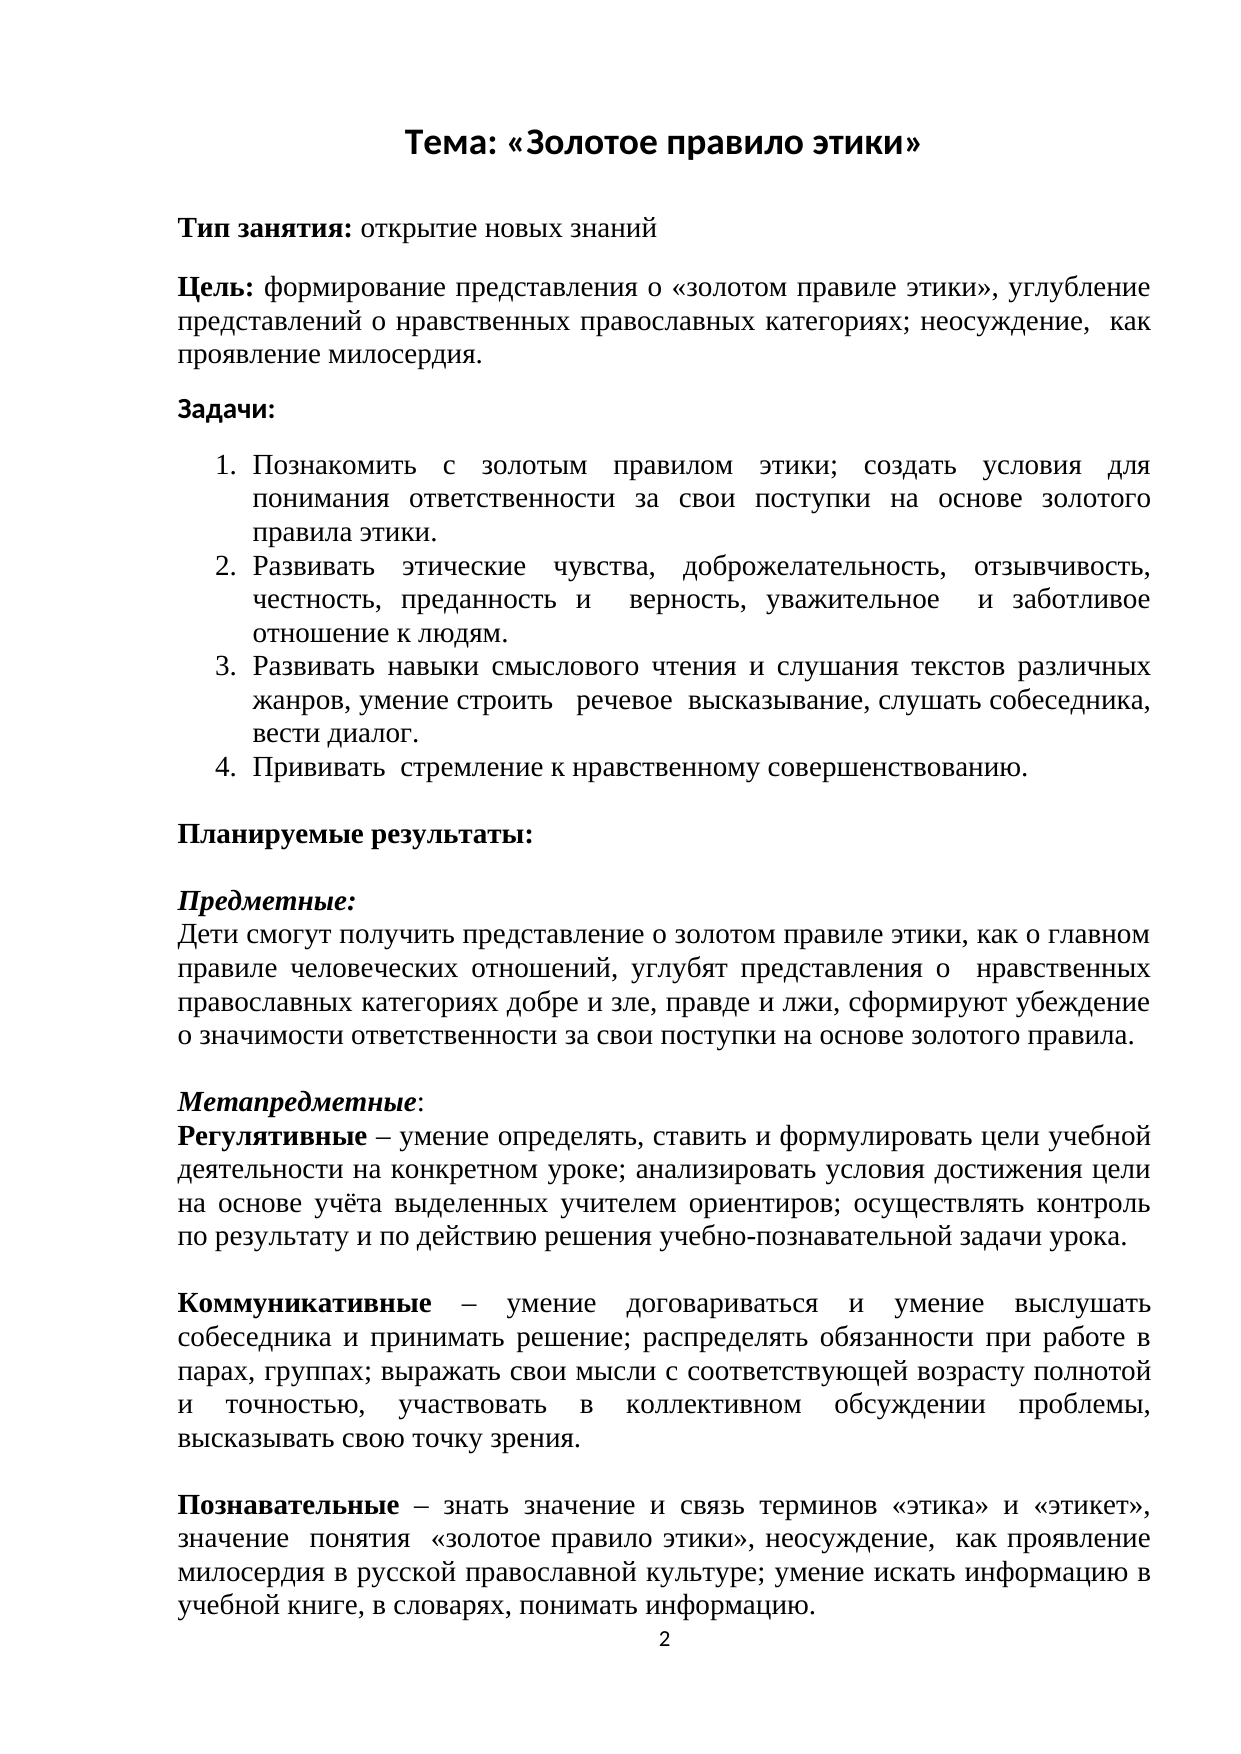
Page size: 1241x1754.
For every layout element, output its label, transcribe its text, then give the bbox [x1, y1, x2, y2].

text Задачи: [177, 391, 1152, 426]
list Развивать этические чувства, доброжелательность, отзывчивость, честность, преданность и верность, уважительное и заботливое отношение к людям. [215, 548, 1152, 648]
text Планируемые результаты: [177, 816, 1152, 849]
text Коммуникативные – умение договариваться и умение выслушать собеседника и принимать решение; распределять обязанности при работе в парах, группах; выражать свои мысли с соответствующей возрасту полнотой и точностью, участвовать в коллективном обсуждении проблемы, высказывать свою точку зрения. [177, 1286, 1152, 1453]
text Метапредметные: [177, 1084, 1152, 1118]
text Тип занятия: открытие новых знаний [177, 210, 1152, 243]
text Познавательные – знать значение и связь терминов «этика» и «этикет», значение понятия «золотое правило этики», неосуждение, как проявление милосердия в русской православной культуре; умение искать информацию в учебной книге, в словарях, понимать информацию. [177, 1487, 1152, 1621]
text Дети смогут получить представление о золотом правиле этики, как о главном правиле человеческих отношений, углубят представления о нравственных православных категориях добре и зле, правде и лжи, сформируют убеждение о значимости ответственности за свои поступки на основе золотого правила. [177, 917, 1152, 1051]
list Прививать стремление к нравственному совершенствованию. [215, 749, 1152, 782]
text Предметные: [177, 883, 1152, 917]
text Регулятивные – умение определять, ставить и формулировать цели учебной деятельности на конкретном уроке; анализировать условия достижения цели на основе учёта выделенных учителем ориентиров; осуществлять контроль по результату и по действию решения учебно-познавательной задачи урока. [177, 1118, 1152, 1252]
list Развивать навыки смыслового чтения и слушания текстов различных жанров, умение строить речевое высказывание, слушать собеседника, вести диалог. [215, 648, 1152, 749]
text Цель: формирование представления о «золотом правиле этики», углубление представлений о нравственных православных категориях; неосуждение, как проявление милосердия. [177, 269, 1152, 370]
text Тема: «Золотое правило этики» [177, 118, 1152, 164]
list Познакомить с золотым правилом этики; создать условия для понимания ответственности за свои поступки на основе золотого правила этики. [215, 447, 1152, 548]
